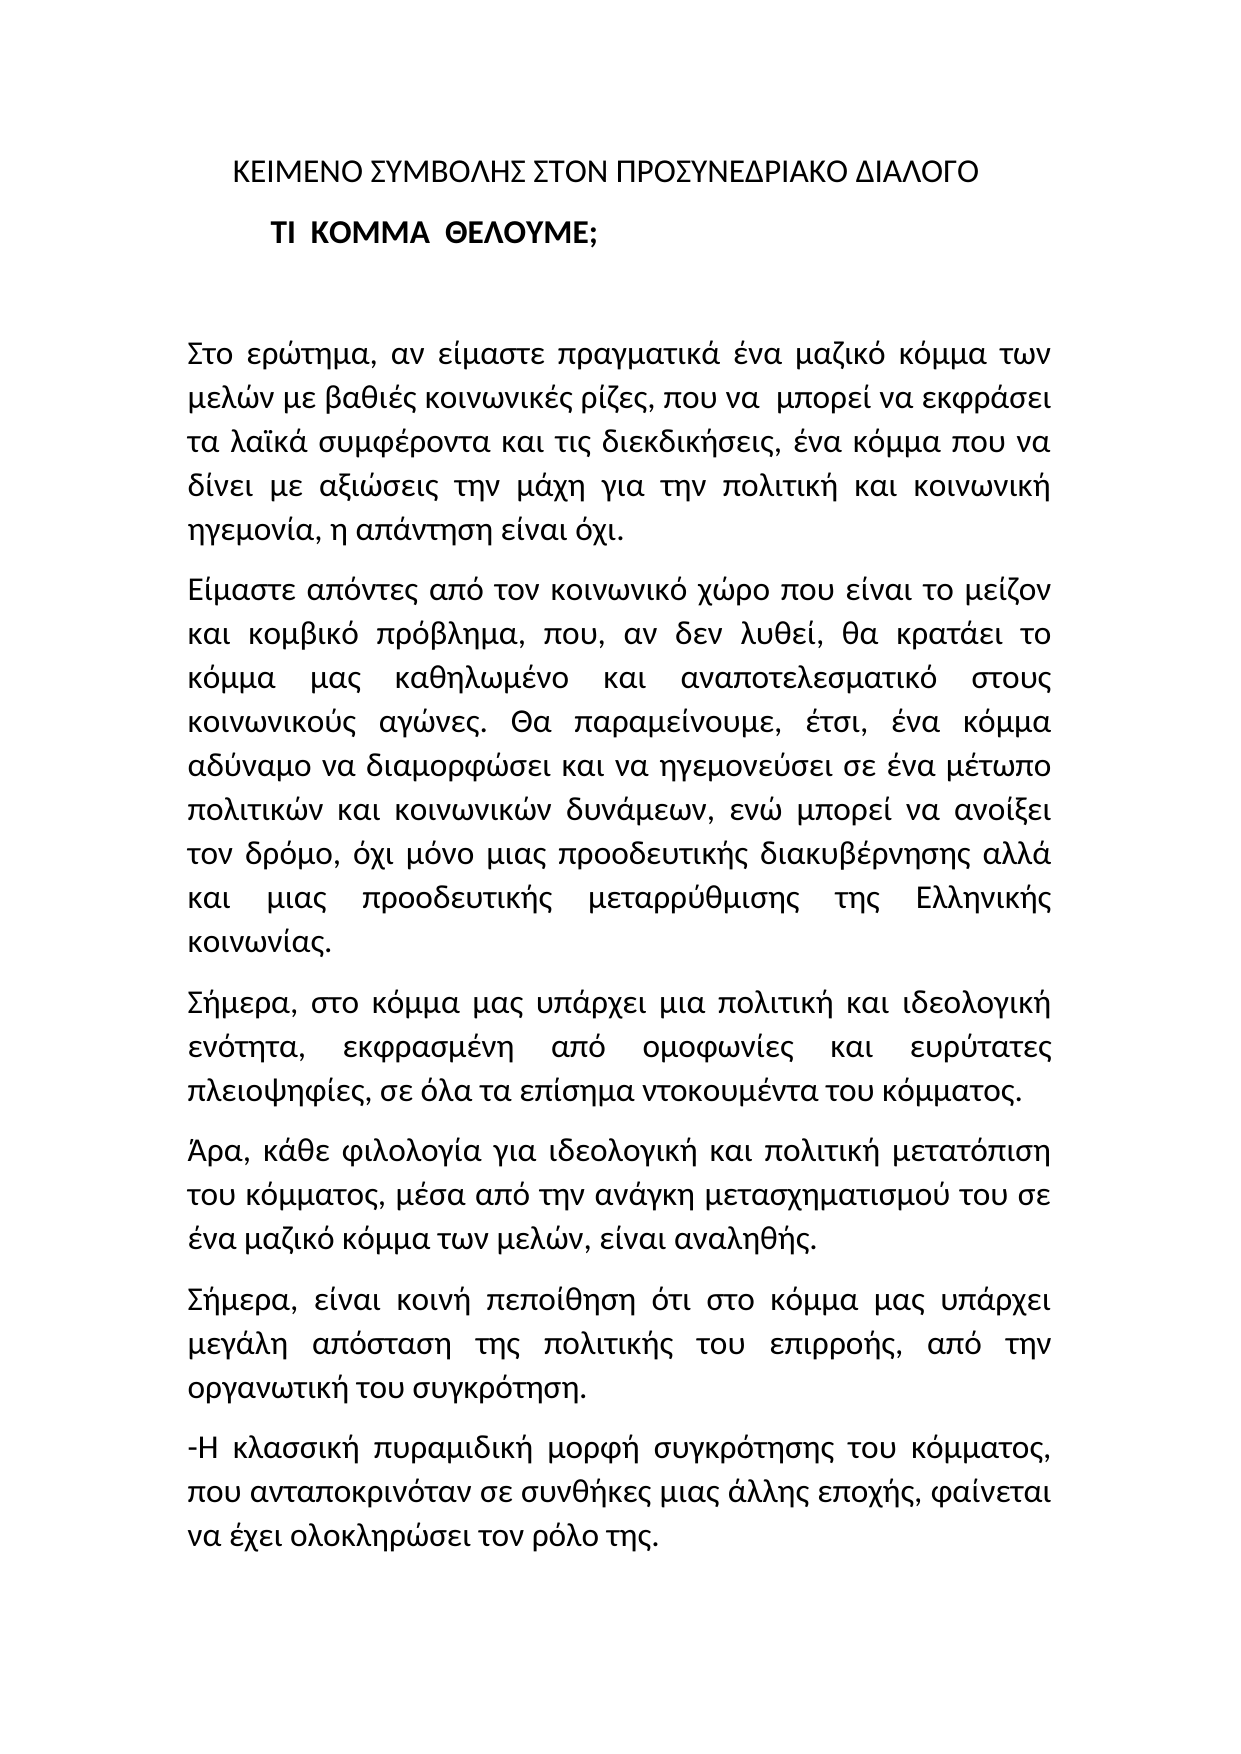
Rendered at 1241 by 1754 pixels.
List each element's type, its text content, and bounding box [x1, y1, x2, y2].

text ΚΕΙΜΕΝΟ ΣΥΜΒΟΛΗΣ ΣΤΟΝ ΠΡΟΣΥΝΕΔΡΙΑΚΟ ΔΙΑΛΟΓΟ [187, 150, 1053, 191]
text Στο ερώτημα, αν είμαστε πραγματικά ένα μαζικό κόμμα των μελών με βαθιές κοινωνικές ρίζες, που να μπορεί να εκφράσει τα λαϊκά συμφέροντα και τις διεκδικήσεις, ένα κόμμα που να δίνει με αξιώσεις την μάχη για την πολιτική και κοινωνική ηγεμονία, η απάντηση είναι όχι. [187, 332, 1053, 548]
text -Η κλασσική πυραμιδική μορφή συγκρότησης του κόμματος, που ανταποκρινόταν σε συνθήκες μιας άλλης εποχής, φαίνεται να έχει ολοκληρώσει τον ρόλο της. [187, 1426, 1053, 1555]
text Σήμερα, στο κόμμα μας υπάρχει μια πολιτική και ιδεολογική ενότητα, εκφρασμένη από ομοφωνίες και ευρύτατες πλειοψηφίες, σε όλα τα επίσημα ντοκουμέντα του κόμματος. [187, 981, 1053, 1109]
text Είμαστε απόντες από τον κοινωνικό χώρο που είναι το μείζον και κομβικό πρόβλημα, που, αν δεν λυθεί, θα κρατάει το κόμμα μας καθηλωμένο και αναποτελεσματικό στους κοινωνικούς αγώνες. Θα παραμείνουμε, έτσι, ένα κόμμα αδύναμο να διαμορφώσει και να ηγεμονεύσει σε ένα μέτωπο πολιτικών και κοινωνικών δυνάμεων, ενώ μπορεί να ανοίξει τον δρόμο, όχι μόνο μιας προοδευτικής διακυβέρνησης αλλά και μιας προοδευτικής μεταρρύθμισης της Ελληνικής κοινωνίας. [187, 568, 1053, 961]
text Άρα, κάθε φιλολογία για ιδεολογική και πολιτική μετατόπιση του κόμματος, μέσα από την ανάγκη μετασχηματισμού του σε ένα μαζικό κόμμα των μελών, είναι αναληθής. [187, 1129, 1053, 1258]
text Σήμερα, είναι κοινή πεποίθηση ότι στο κόμμα μας υπάρχει μεγάλη απόσταση της πολιτικής του επιρροής, από την οργανωτική του συγκρότηση. [187, 1278, 1053, 1406]
text ΤΙ ΚΟΜΜΑ ΘΕΛΟΥΜΕ; [187, 211, 1053, 251]
